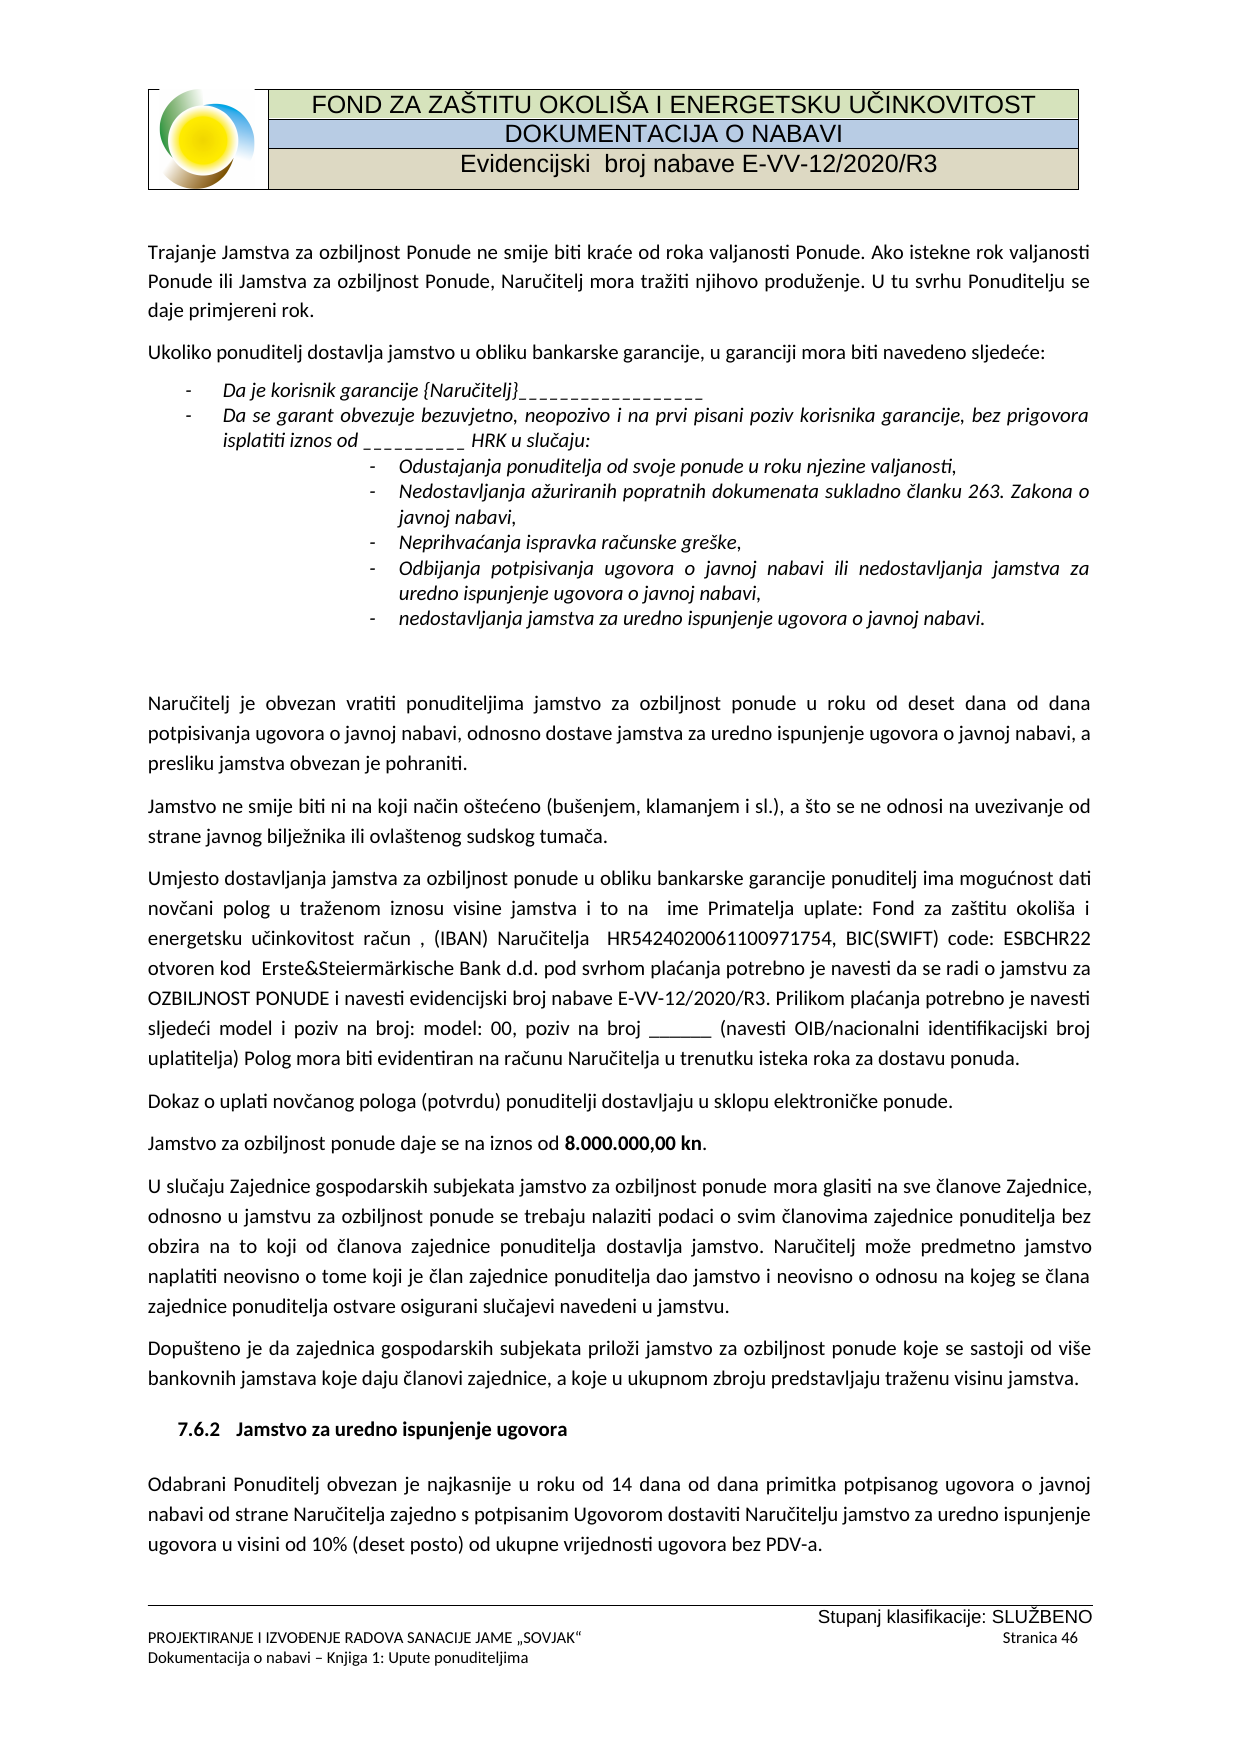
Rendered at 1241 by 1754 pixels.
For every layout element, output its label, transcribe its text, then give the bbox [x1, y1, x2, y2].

text Trajanje Jamstva za ozbiljnost Ponude ne smije biti kraće od roka valjanosti Ponude. Ako istekne rok valjanosti Ponude ili Jamstva za ozbiljnost Ponude, Naručitelj mora tražiti njihovo produženje. U tu svrhu Ponuditelju se daje primjereni rok. [148, 239, 1093, 323]
text Jamstvo za ozbiljnost ponude daje se na iznos od 8.000.000,00 kn. [148, 1126, 1093, 1156]
list Odustajanja ponuditelja od svoje ponude u roku njezine valjanosti, [369, 453, 1093, 478]
list Nedostavljanja ažuriranih popratnih dokumenata sukladno članku 263. Zakona o javnoj nabavi, [369, 478, 1093, 529]
text Odabrani Ponuditelj obvezan je najkasnije u roku od 14 dana od dana primitka potpisanog ugovora o javnoj nabavi od strane Naručitelja zajedno s potpisanim Ugovorom dostaviti Naručitelju jamstvo za uredno ispunjenje ugovora u visini od 10% (deset posto) od ukupne vrijednosti ugovora bez PDV-a. [148, 1466, 1093, 1556]
list Da se garant obvezuje bezuvjetno, neopozivo i na prvi pisani poziv korisnika garancije, bez prigovora isplatiti iznos od __________ HRK u slučaju: [185, 402, 1093, 453]
text Umjesto dostavljanja jamstva za ozbiljnost ponude u obliku bankarske garancije ponuditelj ima mogućnost dati novčani polog u traženom iznosu visine jamstva i to na ime Primatelja uplate: Fond za zaštitu okoliša i energetsku učinkovitost račun , (IBAN) Naručitelja HR5424020061100971754, BIC(SWIFT) code: ESBCHR22 otvoren kod Erste&Steiermärkische Bank d.d. pod svrhom plaćanja potrebno je navesti da se radi o jamstvu za OZBILJNOST PONUDE i navesti evidencijski broj nabave E-VV-12/2020/R3. Prilikom plaćanja potrebno je navesti sljedeći model i poziv na broj: model: 00, poziv na broj ______ (navesti OIB/nacionalni identifikacijski broj uplatitelja) Polog mora biti evidentiran na računu Naručitelja u trenutku isteka roka za dostavu ponuda. [148, 861, 1093, 1071]
text Ukoliko ponuditelj dostavlja jamstvo u obliku bankarske garancije, u garanciji mora biti navedeno sljedeće: [148, 339, 1093, 364]
list Neprihvaćanja ispravka računske greške, [369, 529, 1093, 555]
text Dopušteno je da zajednica gospodarskih subjekata priloži jamstvo za ozbiljnost ponude koje se sastoji od više bankovnih jamstava koje daju članovi zajednice, a koje u ukupnom zbroju predstavljaju traženu visinu jamstva. [148, 1331, 1093, 1391]
text Jamstvo ne smije biti ni na koji način oštećeno (bušenjem, klamanjem i sl.), a što se ne odnosi na uvezivanje od strane javnog bilježnika ili ovlaštenog sudskog tumača. [148, 788, 1093, 848]
list Da je korisnik garancije {Naručitelj}__________________ [185, 377, 1093, 402]
picture [159, 89, 255, 189]
list nedostavljanja jamstva za uredno ispunjenje ugovora o javnoj nabavi. [369, 606, 1093, 631]
text Naručitelj je obvezan vratiti ponuditeljima jamstvo za ozbiljnost ponude u roku od deset dana od dana potpisivanja ugovora o javnoj nabavi, odnosno dostave jamstva za uredno ispunjenje ugovora o javnoj nabavi, a presliku jamstva obvezan je pohraniti. [148, 686, 1093, 776]
list Odbijanja potpisivanja ugovora o javnoj nabavi ili nedostavljanja jamstva za uredno ispunjenje ugovora o javnoj nabavi, [369, 555, 1093, 606]
text Dokaz o uplati novčanog pologa (potvrdu) ponuditelji dostavljaju u sklopu elektroničke ponude. [148, 1083, 1093, 1113]
subtitle Jamstvo za uredno ispunjenje ugovora [177, 1416, 1093, 1441]
text U slučaju Zajednice gospodarskih subjekata jamstvo za ozbiljnost ponude mora glasiti na sve članove Zajednice, odnosno u jamstvu za ozbiljnost ponude se trebaju nalaziti podaci o svim članovima zajednice ponuditelja bez obzira na to koji od članova zajednice ponuditelja dostavlja jamstvo. Naručitelj može predmetno jamstvo naplatiti neovisno o tome koji je član zajednice ponuditelja dao jamstvo i neovisno o odnosu na kojeg se člana zajednice ponuditelja ostvare osigurani slučajevi navedeni u jamstvu. [148, 1168, 1093, 1318]
